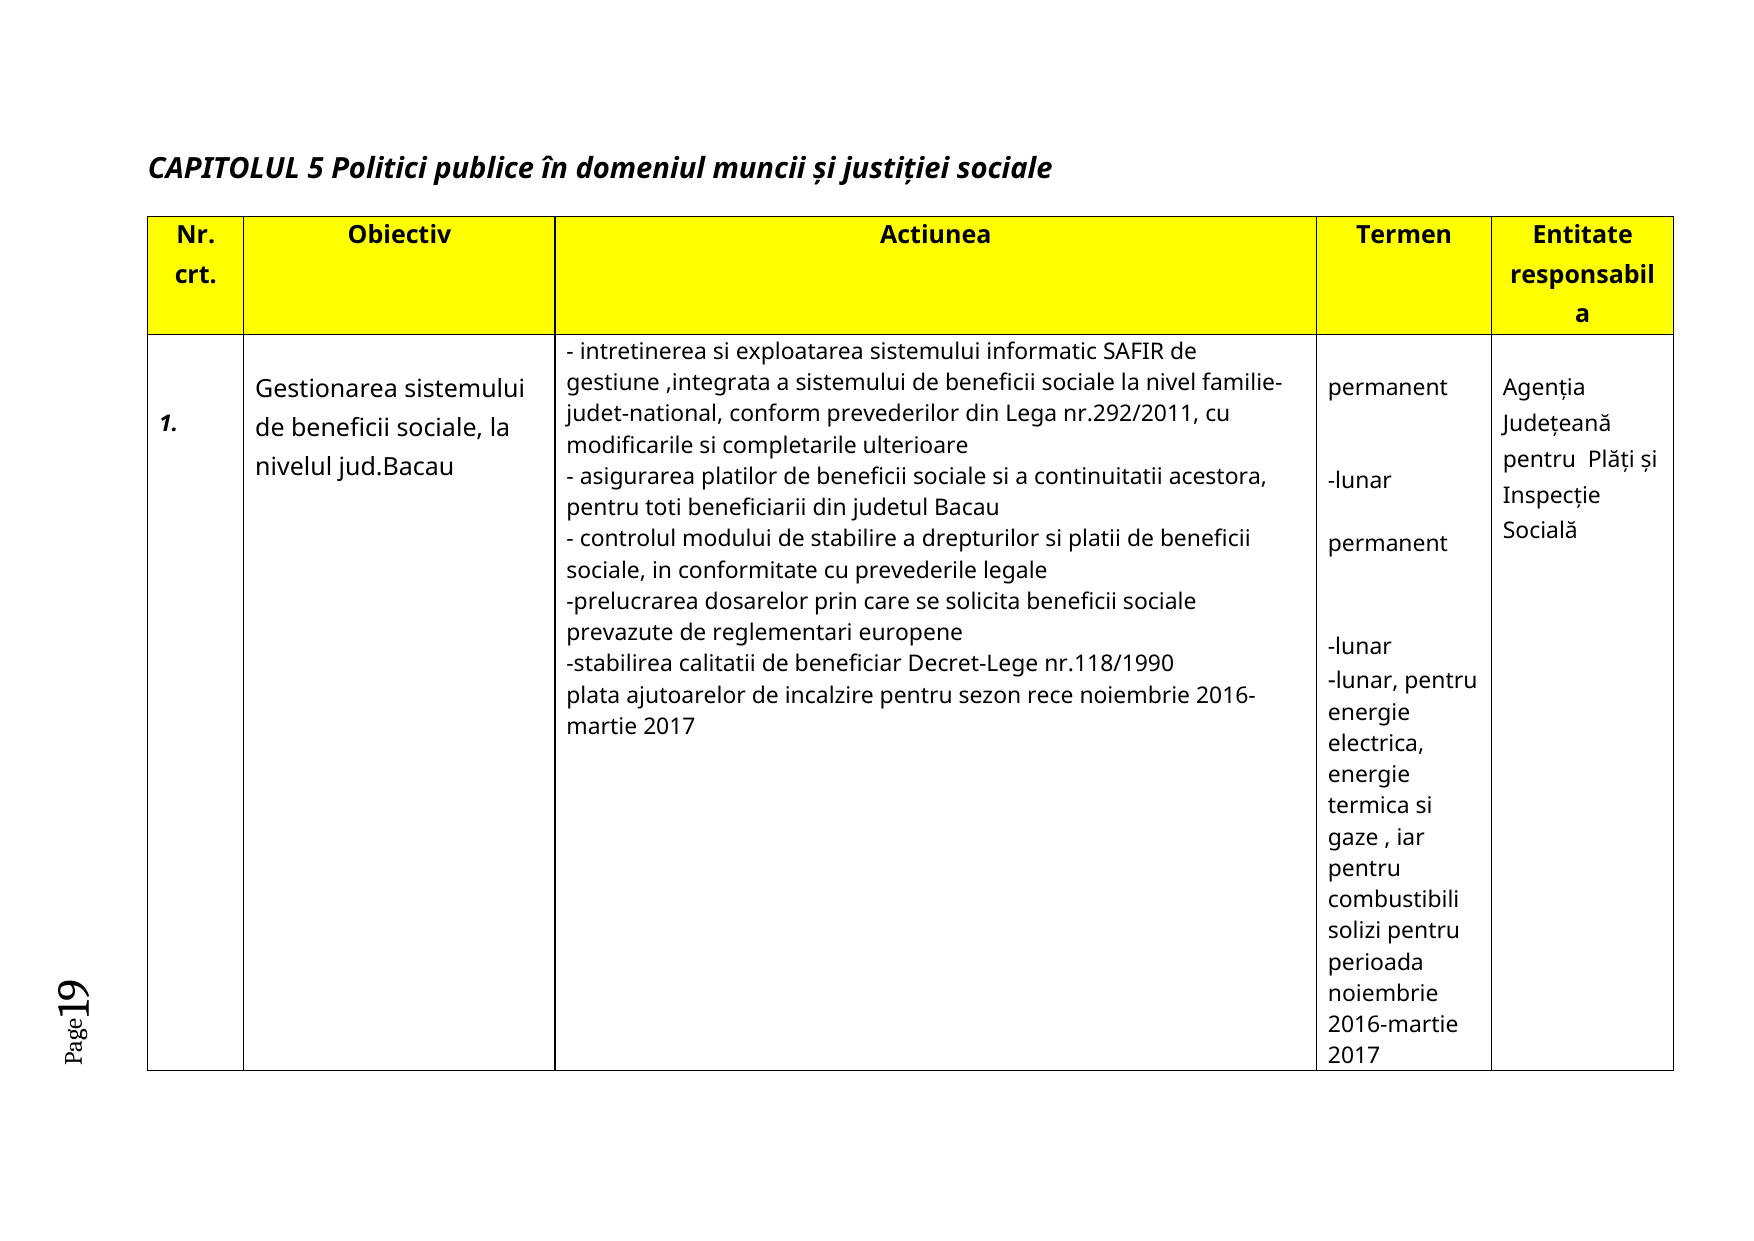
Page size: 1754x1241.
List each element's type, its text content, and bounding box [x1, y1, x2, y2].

table_header Nr. crt. [148, 217, 243, 334]
table_cell 1. [148, 335, 243, 1070]
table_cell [1492, 335, 1673, 1070]
table_header Termen [1317, 217, 1491, 334]
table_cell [1317, 335, 1491, 1070]
table_header Actiunea [556, 217, 1316, 334]
table_header Obiectiv [244, 217, 554, 334]
text CAPITOLUL 5 Politici publice în domeniul muncii și justiției sociale [148, 148, 1624, 187]
table_header Entitate responsabila [1492, 217, 1673, 334]
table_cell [244, 335, 554, 1070]
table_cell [556, 335, 1316, 1070]
